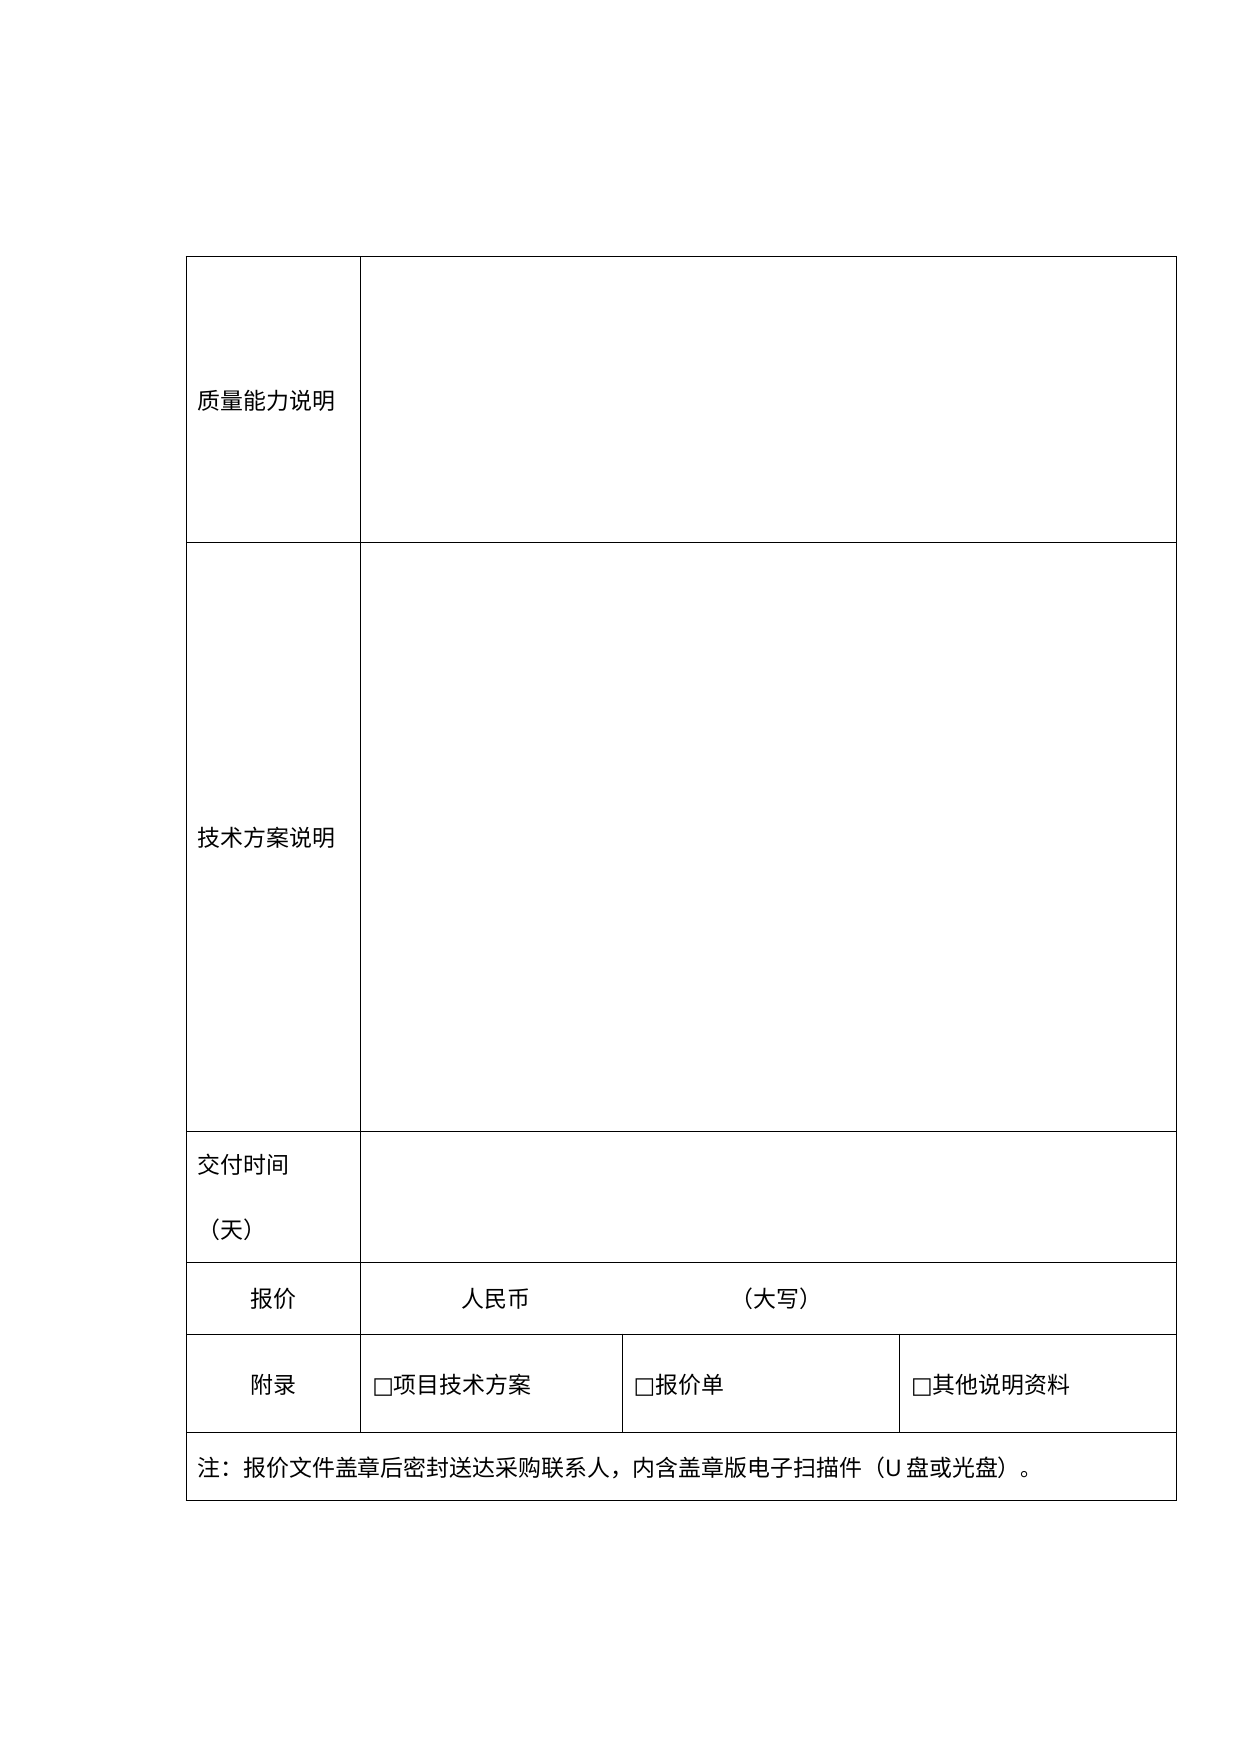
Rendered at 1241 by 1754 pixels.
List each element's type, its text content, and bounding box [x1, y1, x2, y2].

table_cell [361, 543, 1176, 1131]
table_cell 技术方案说明 [187, 543, 360, 1131]
table_cell 注：报价文件盖章后密封送达采购联系人，内含盖章版电子扫描件（U盘或光盘）。 [187, 1433, 1176, 1499]
table_cell [361, 1132, 1176, 1262]
table_cell □其他说明资料 [900, 1335, 1176, 1432]
table_cell 交付时间（天） [187, 1132, 360, 1262]
table_cell 人民币 （大写） [361, 1263, 1176, 1333]
table_header [361, 257, 1176, 542]
table_cell □报价单 [623, 1335, 899, 1432]
table_header 质量能力说明 [187, 257, 360, 542]
table_cell □项目技术方案 [361, 1335, 622, 1432]
table_cell 附录 [187, 1335, 360, 1432]
table_cell 报价 [187, 1263, 360, 1333]
